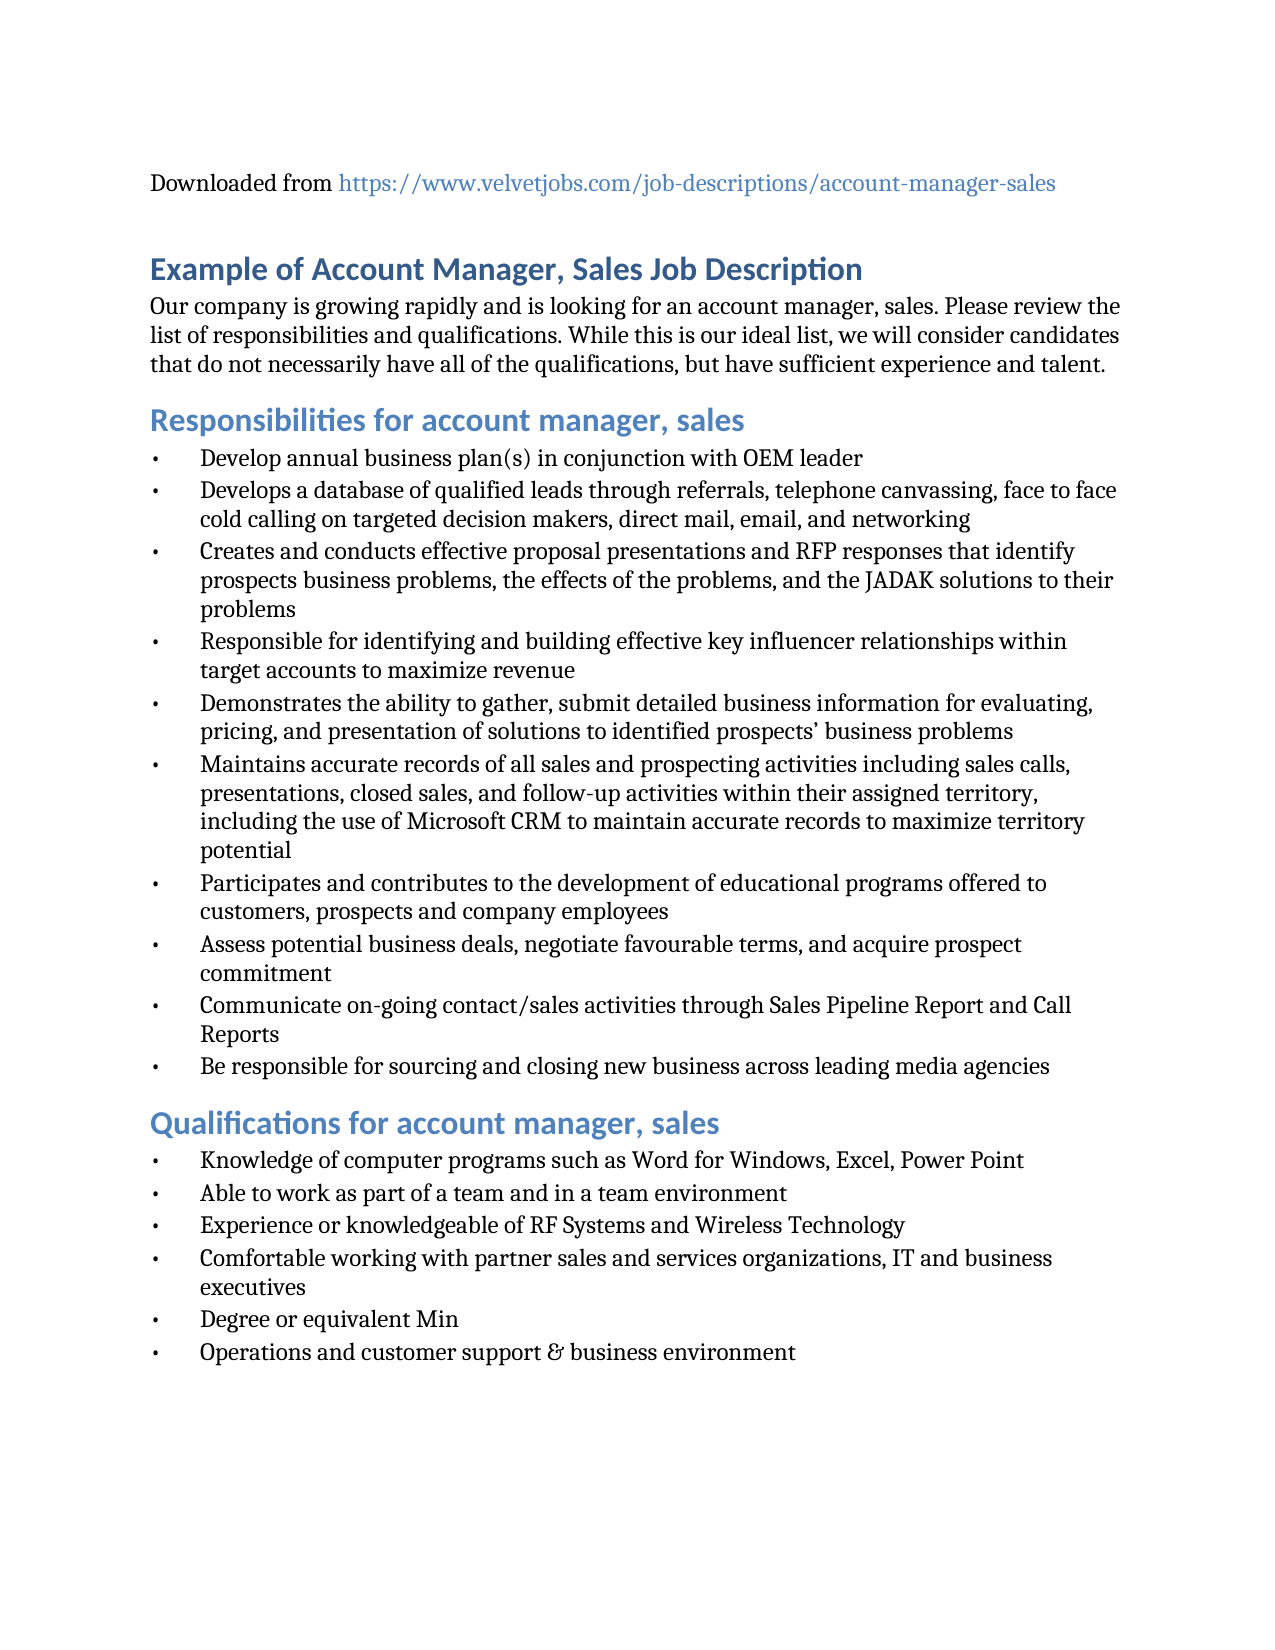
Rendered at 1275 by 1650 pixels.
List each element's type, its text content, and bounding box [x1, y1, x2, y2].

list Maintains accurate records of all sales and prospecting activities including sales calls, presentations, closed sales, and follow-up activities within their assigned territory, including the use of Microsoft CRM to maintain accurate records to maximize territory potential [150, 750, 1125, 865]
list Responsible for identifying and building effective key influencer relationships within target accounts to maximize revenue [150, 627, 1125, 685]
list Be responsible for sourcing and closing new business across leading media agencies [150, 1052, 1125, 1081]
list Able to work as part of a team and in a team environment [150, 1179, 1125, 1208]
list Develop annual business plan(s) in conjunction with OEM leader [150, 443, 1125, 472]
list Participates and contributes to the development of educational programs offered to customers, prospects and company employees [150, 868, 1125, 926]
list Experience or knowledgeable of RF Systems and Wireless Technology [150, 1211, 1125, 1240]
list Knowledge of computer programs such as Word for Windows, Excel, Power Point [150, 1146, 1125, 1175]
subtitle Responsibilities for account manager, sales [150, 399, 1125, 440]
list Operations and customer support & business environment [150, 1338, 1125, 1366]
list Comfortable working with partner sales and services organizations, IT and business executives [150, 1244, 1125, 1301]
list Communicate on-going contact/sales activities through Sales Pipeline Report and Call Reports [150, 991, 1125, 1048]
text Downloaded from https://www.velvetjobs.com/job-descriptions/account-manager-sales [150, 169, 1125, 197]
list Demonstrates the ability to gather, submit detailed business information for evaluating, pricing, and presentation of solutions to identified prospects’ business problems [150, 688, 1125, 746]
list Degree or equivalent Min [150, 1305, 1125, 1334]
list Develops a database of qualified leads through referrals, telephone canvassing, face to face cold calling on targeted decision makers, direct mail, email, and networking [150, 476, 1125, 533]
list Creates and conducts effective proposal presentations and RFP responses that identify prospects business problems, the effects of the problems, and the JADAK solutions to their problems [150, 537, 1125, 623]
subtitle Qualifications for account manager, sales [150, 1102, 1125, 1143]
list Assess potential business deals, negotiate favourable terms, and acquire prospect commitment [150, 930, 1125, 987]
text Our company is growing rapidly and is looking for an account manager, sales. Please review the list of responsibilities and qualifications. While this is our ideal list, we will consider candidates that do not necessarily have all of the qualifications, but have sufficient experience and talent. [150, 292, 1125, 378]
subtitle Example of Account Manager, Sales Job Description [150, 247, 1125, 288]
